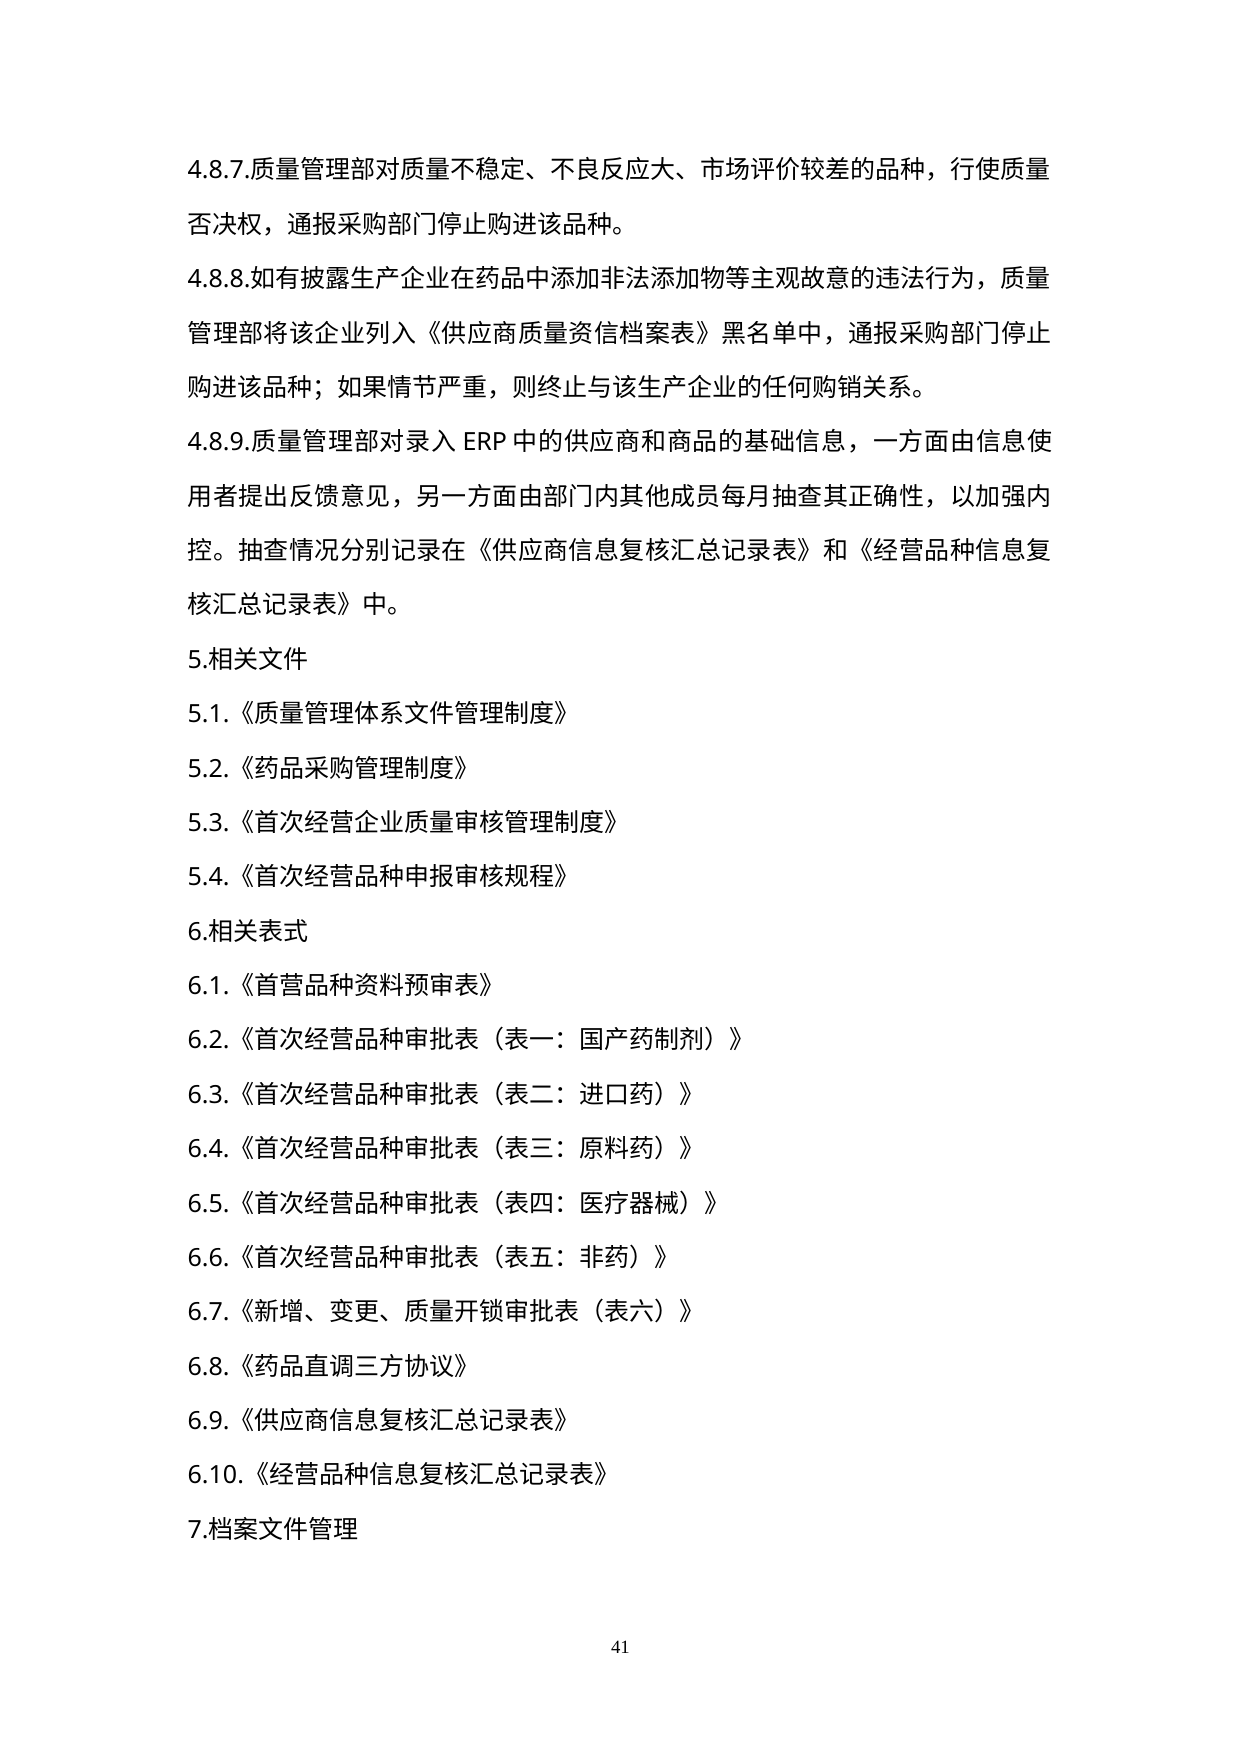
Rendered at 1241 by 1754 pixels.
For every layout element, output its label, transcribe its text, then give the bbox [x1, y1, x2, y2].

text 6.4.《首次经营品种审批表（表三：原料药）》 [187, 1129, 1053, 1165]
text 6.7.《新增、变更、质量开锁审批表（表六）》 [187, 1292, 1053, 1328]
text 6.6.《首次经营品种审批表（表五：非药）》 [187, 1237, 1053, 1274]
text 6.2.《首次经营品种审批表（表一：国产药制剂）》 [187, 1020, 1053, 1056]
text 5.相关文件 [187, 639, 1053, 676]
text .质量管理部对质量不稳定、不良反应大、市场评价较差的品种，行使质量否决权，通报采购部门停止购进该品种。 [187, 150, 1053, 241]
text 6.9.《供应商信息复核汇总记录表》 [187, 1401, 1053, 1437]
text 5.2.《药品采购管理制度》 [187, 748, 1053, 784]
text 5.3.《首次经营企业质量审核管理制度》 [187, 802, 1053, 839]
text 6.1.《首营品种资料预审表》 [187, 966, 1053, 1002]
text 7.档案文件管理 [187, 1509, 1053, 1546]
text 5.1.《质量管理体系文件管理制度》 [187, 694, 1053, 730]
text 6.10.《经营品种信息复核汇总记录表》 [187, 1455, 1053, 1491]
text 6.3.《首次经营品种审批表（表二：进口药）》 [187, 1074, 1053, 1111]
text 6.相关表式 [187, 911, 1053, 947]
text .质量管理部对录入ERP中的供应商和商品的基础信息，一方面由信息使用者提出反馈意见，另一方面由部门内其他成员每月抽查其正确性，以加强内控。抽查情况分别记录在《供应商信息复核汇总记录表》和《经营品种信息复核汇总记录表》中。 [187, 422, 1053, 621]
text 6.8.《药品直调三方协议》 [187, 1346, 1053, 1382]
text 6.5.《首次经营品种审批表（表四：医疗器械）》 [187, 1183, 1053, 1219]
text 5.4.《首次经营品种申报审核规程》 [187, 857, 1053, 893]
text .如有披露生产企业在药品中添加非法添加物等主观故意的违法行为，质量管理部将该企业列入《供应商质量资信档案表》黑名单中，通报采购部门停止购进该品种；如果情节严重，则终止与该生产企业的任何购销关系。 [187, 259, 1053, 404]
